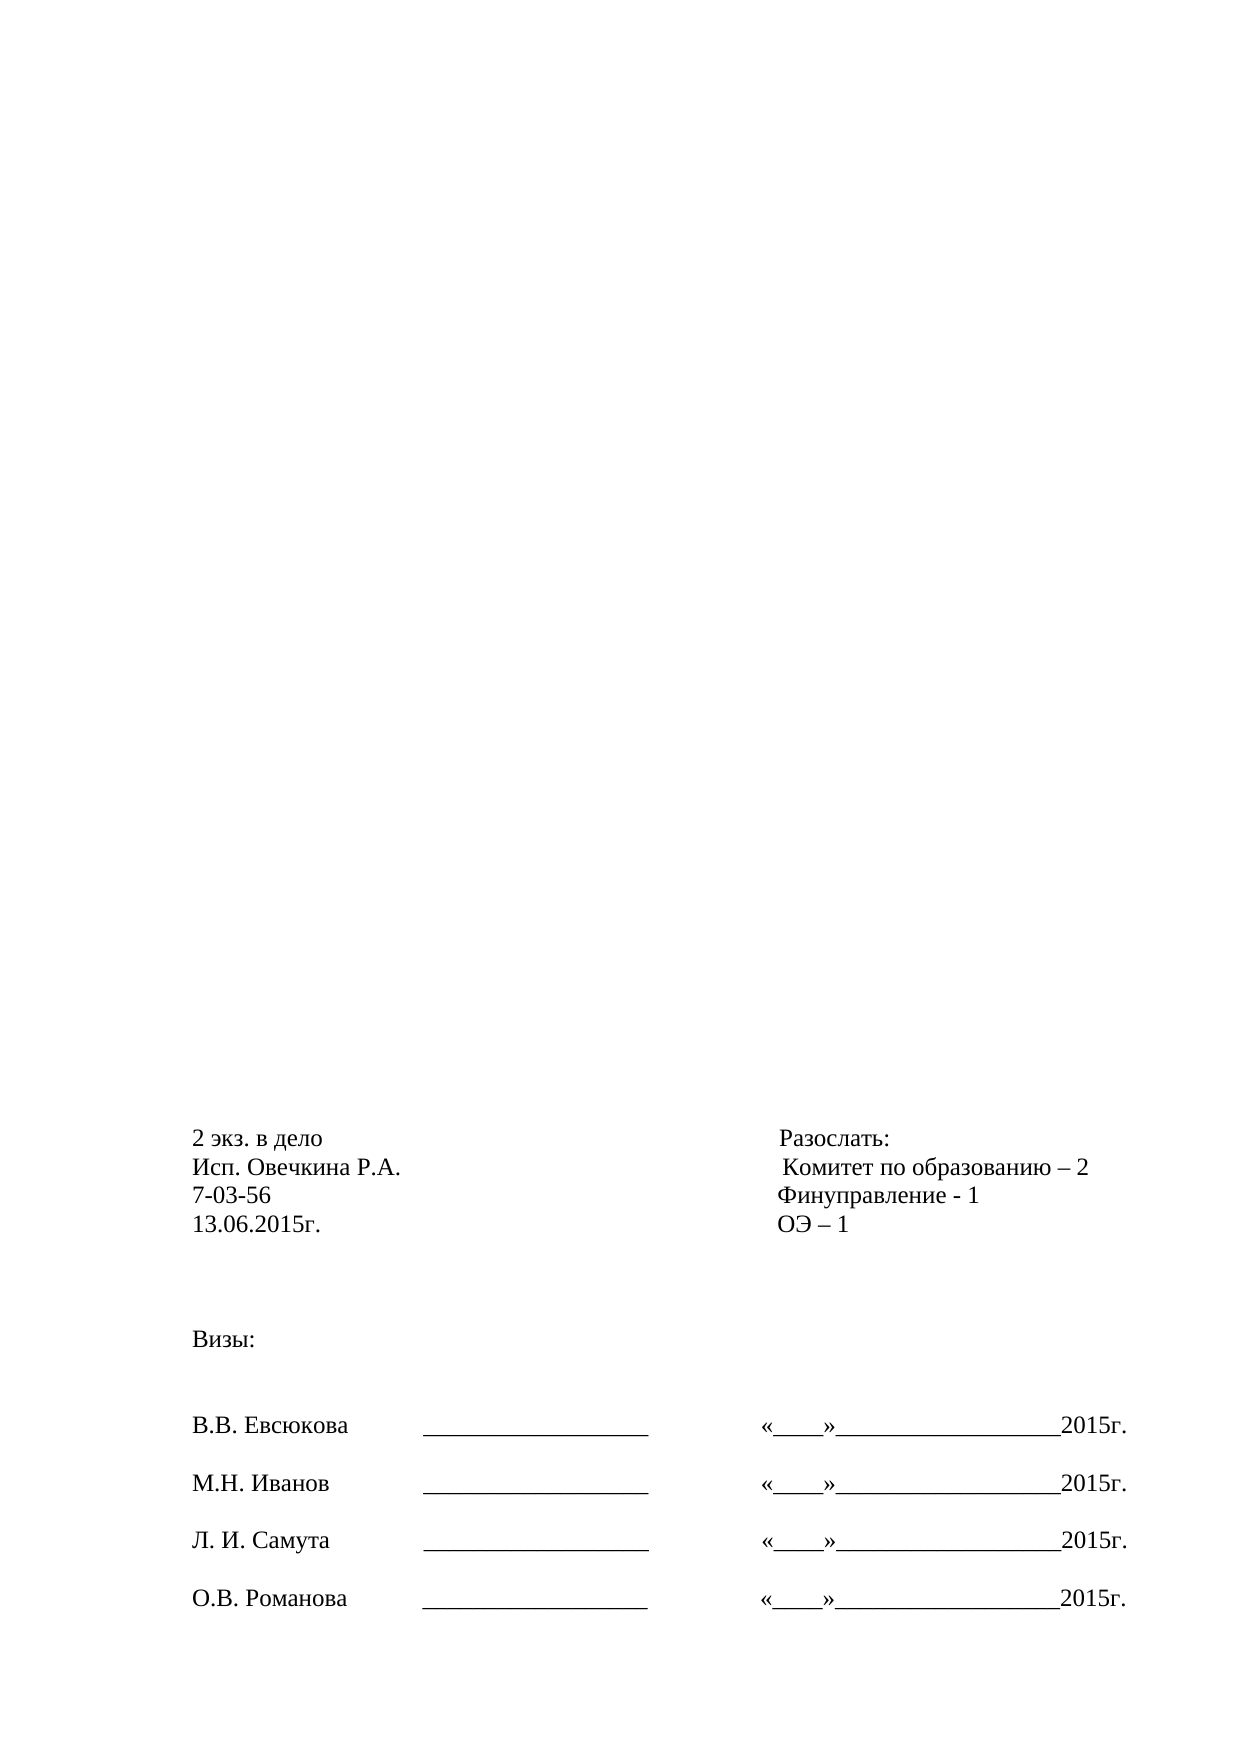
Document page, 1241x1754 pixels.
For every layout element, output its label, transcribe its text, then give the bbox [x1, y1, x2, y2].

text Л. И. Самута __________________ «____»__________________2015г. [118, 1525, 1196, 1554]
text Исп. Овечкина Р.А. Комитет по образованию – 2 [118, 1152, 1196, 1180]
text Визы: [118, 1324, 1196, 1353]
text М.Н. Иванов __________________ «____»__________________2015г. [118, 1468, 1196, 1497]
text В.В. Евсюкова __________________ «____»__________________2015г. [118, 1410, 1196, 1439]
text 2 экз. в дело Разослать: [118, 1123, 1196, 1152]
text 7-03-56 Финуправление - 1 [118, 1180, 1196, 1209]
text О.В. Романова __________________ «____»__________________2015г. [118, 1583, 1196, 1612]
text 13.06.2015г. ОЭ – 1 [118, 1209, 1196, 1238]
